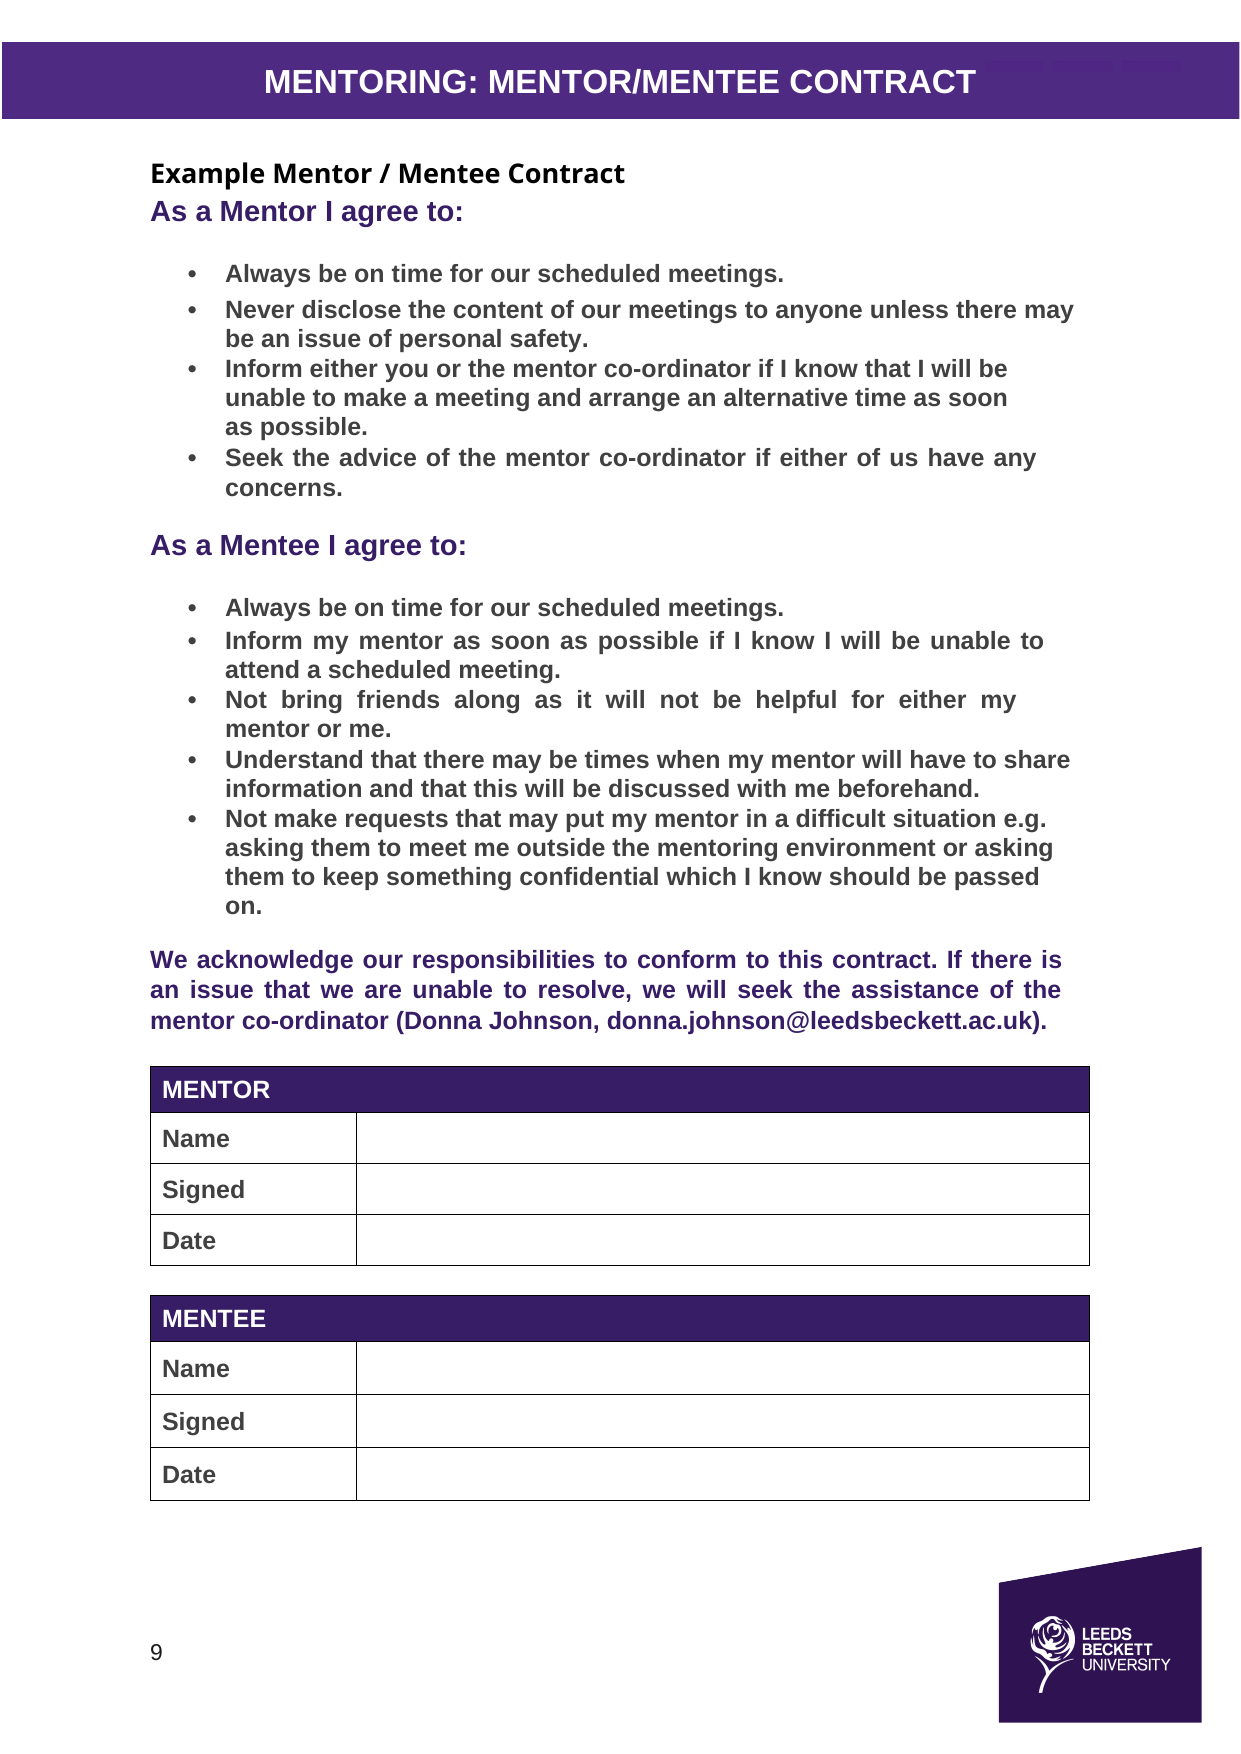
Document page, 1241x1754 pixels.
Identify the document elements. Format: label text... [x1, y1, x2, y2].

text Example Mentor / Mentee Contract [150, 154, 1090, 191]
text As a Mentee I agree to: [150, 528, 1090, 562]
list Always be on time for our scheduled meetings. [188, 259, 1090, 288]
table_header MENTEE [151, 1296, 1089, 1341]
list Not bring friends along as it will not be helpful for either my mentor or me. [188, 684, 1017, 743]
list Always be on time for our scheduled meetings. [188, 593, 1090, 622]
picture [997, 1546, 1202, 1722]
table_cell [357, 1113, 1089, 1163]
table_cell [357, 1164, 1089, 1214]
list Seek the advice of the mentor co-ordinator if either of us have any concerns. [188, 443, 1038, 502]
list Inform either you or the mentor co-ordinator if I know that I will be unable to make a meeting and arrange an alternative time as soon as possible. [188, 354, 1038, 441]
table_cell [357, 1342, 1089, 1394]
table_cell Name [151, 1113, 356, 1163]
list Not make requests that may put my mentor in a difficult situation e.g. asking them to meet me outside the mentoring environment or asking them to keep something confidential which I know should be passed on. [188, 803, 1071, 920]
table_cell Signed [151, 1395, 356, 1447]
table_cell Name [151, 1342, 356, 1394]
picture [2, 42, 1240, 119]
list Never disclose the content of our meetings to anyone unless there may be an issue of personal safety. [188, 295, 1076, 353]
table_header MENTOR [151, 1067, 1089, 1112]
list Understand that there may be times when my mentor will have to share information and that this will be discussed with me beforehand. [188, 745, 1078, 803]
table_cell [357, 1395, 1089, 1447]
list Inform my mentor as soon as possible if I know I will be unable to attend a scheduled meeting. [188, 626, 1046, 684]
table_cell Date [151, 1448, 356, 1500]
table_cell Date [151, 1215, 356, 1265]
table_cell [357, 1448, 1089, 1500]
table_cell [357, 1215, 1089, 1265]
text As a Mentor I agree to: [150, 194, 1090, 227]
text We acknowledge our responsibilities to conform to this contract. If there is an issue that we are unable to resolve, we will seek the assistance of the mentor co-ordinator (Donna Johnson, donna.johnson@leedsbeckett.ac.uk). [150, 944, 1063, 1035]
table_cell Signed [151, 1164, 356, 1214]
